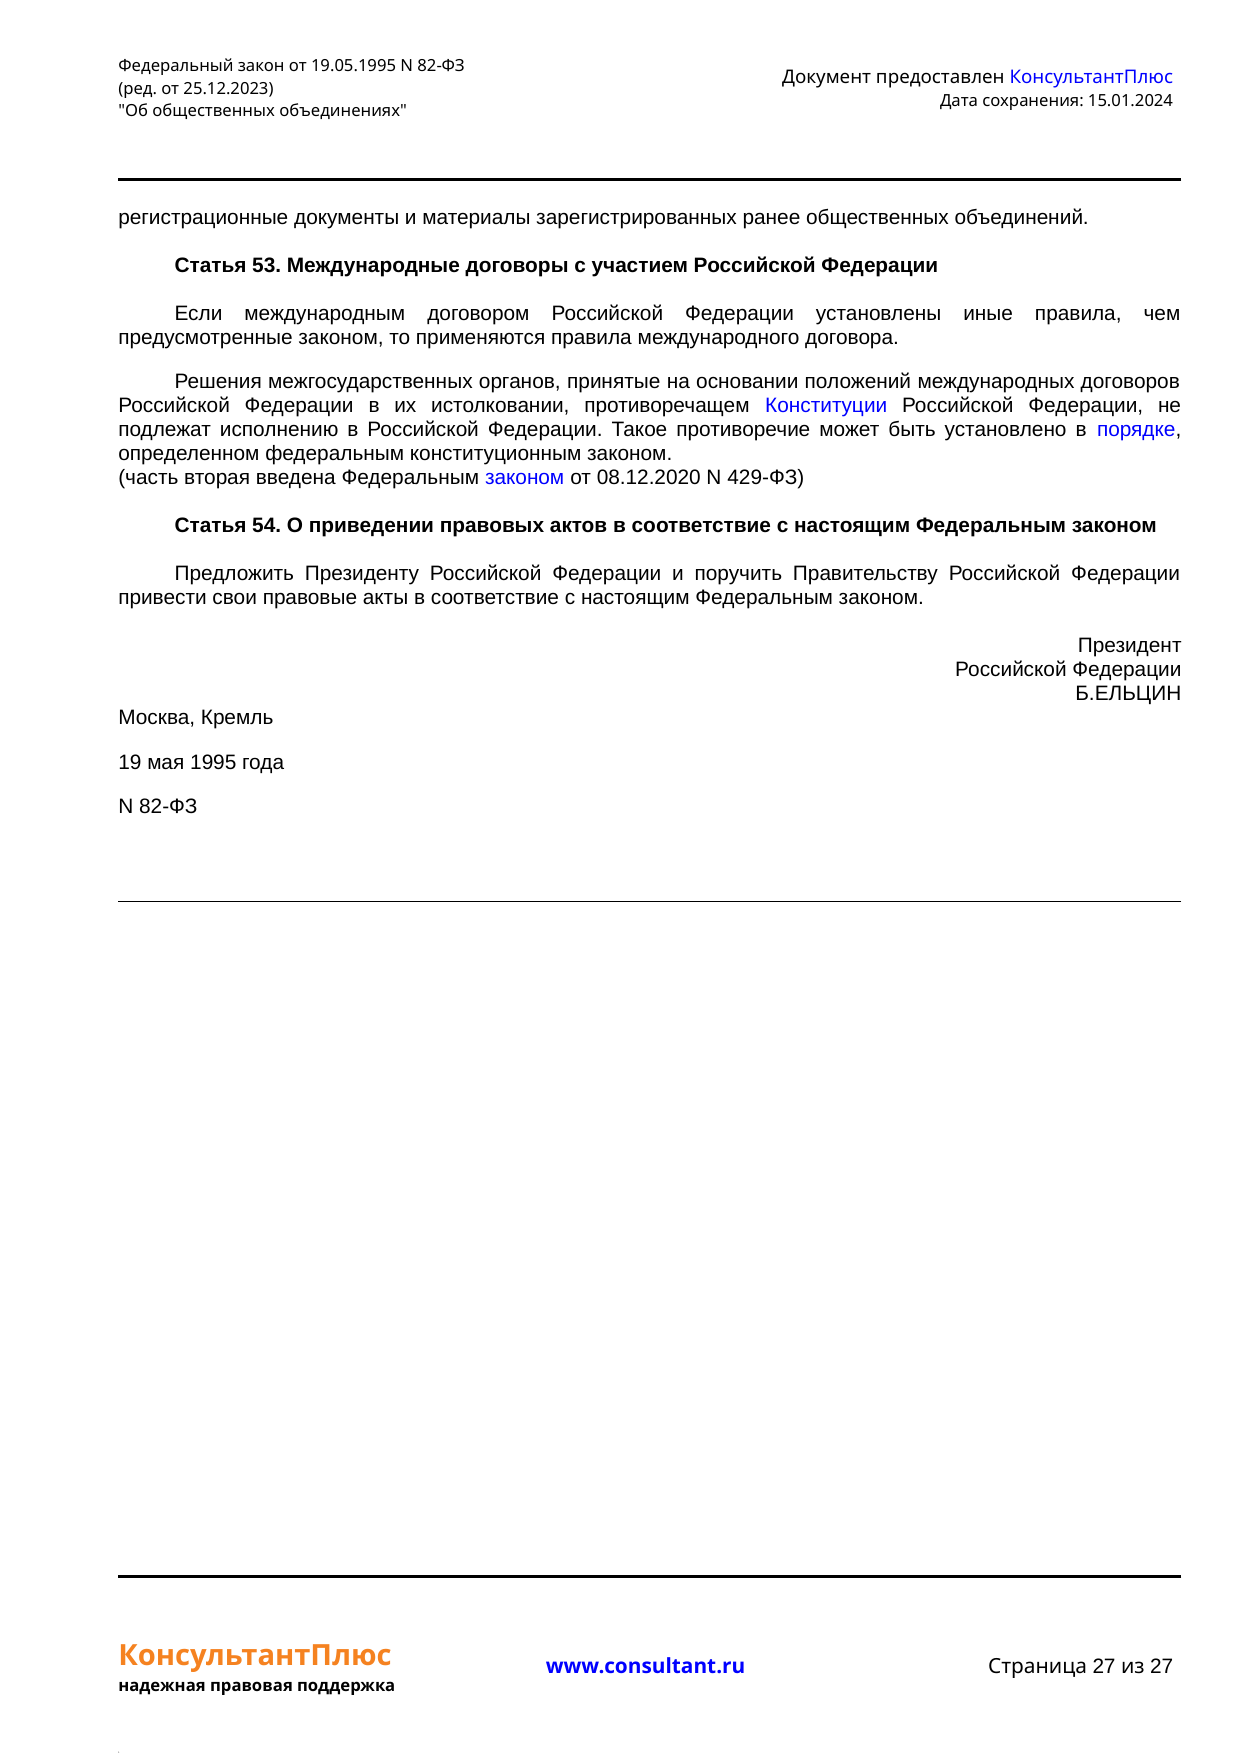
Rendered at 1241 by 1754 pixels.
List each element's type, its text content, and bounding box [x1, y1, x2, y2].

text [118, 205, 1181, 229]
text 19 мая 1995 года [118, 749, 1181, 773]
text N 82-ФЗ [118, 794, 1181, 818]
text Если международным договором Российской Федерации установлены иные правила, чем предусмотренные законом, то применяются правила международного договора. [118, 301, 1181, 348]
text Решения межгосударственных органов, принятые на основании положений международных договоров Российской Федерации в их истолковании, противоречащем Конституции Российской Федерации, не подлежат исполнению в Российской Федерации. Такое противоречие может быть установлено в порядке, определенном федеральным конституционным законом. [118, 369, 1181, 465]
title Статья 54. О приведении правовых актов в соответствие с настоящим Федеральным законом [118, 513, 1181, 537]
text Москва, Кремль [118, 705, 1181, 729]
text Российской Федерации [118, 657, 1181, 681]
title Статья 53. Международные договоры с участием Российской Федерации [118, 253, 1181, 277]
text (часть вторая введена Федеральным законом от 08.12.2020 N 429-ФЗ) [118, 465, 1181, 489]
text Б.ЕЛЬЦИН [118, 681, 1181, 705]
text Предложить Президенту Российской Федерации и поручить Правительству Российской Федерации привести свои правовые акты в соответствие с настоящим Федеральным законом. [118, 561, 1181, 609]
text Президент [118, 633, 1181, 657]
